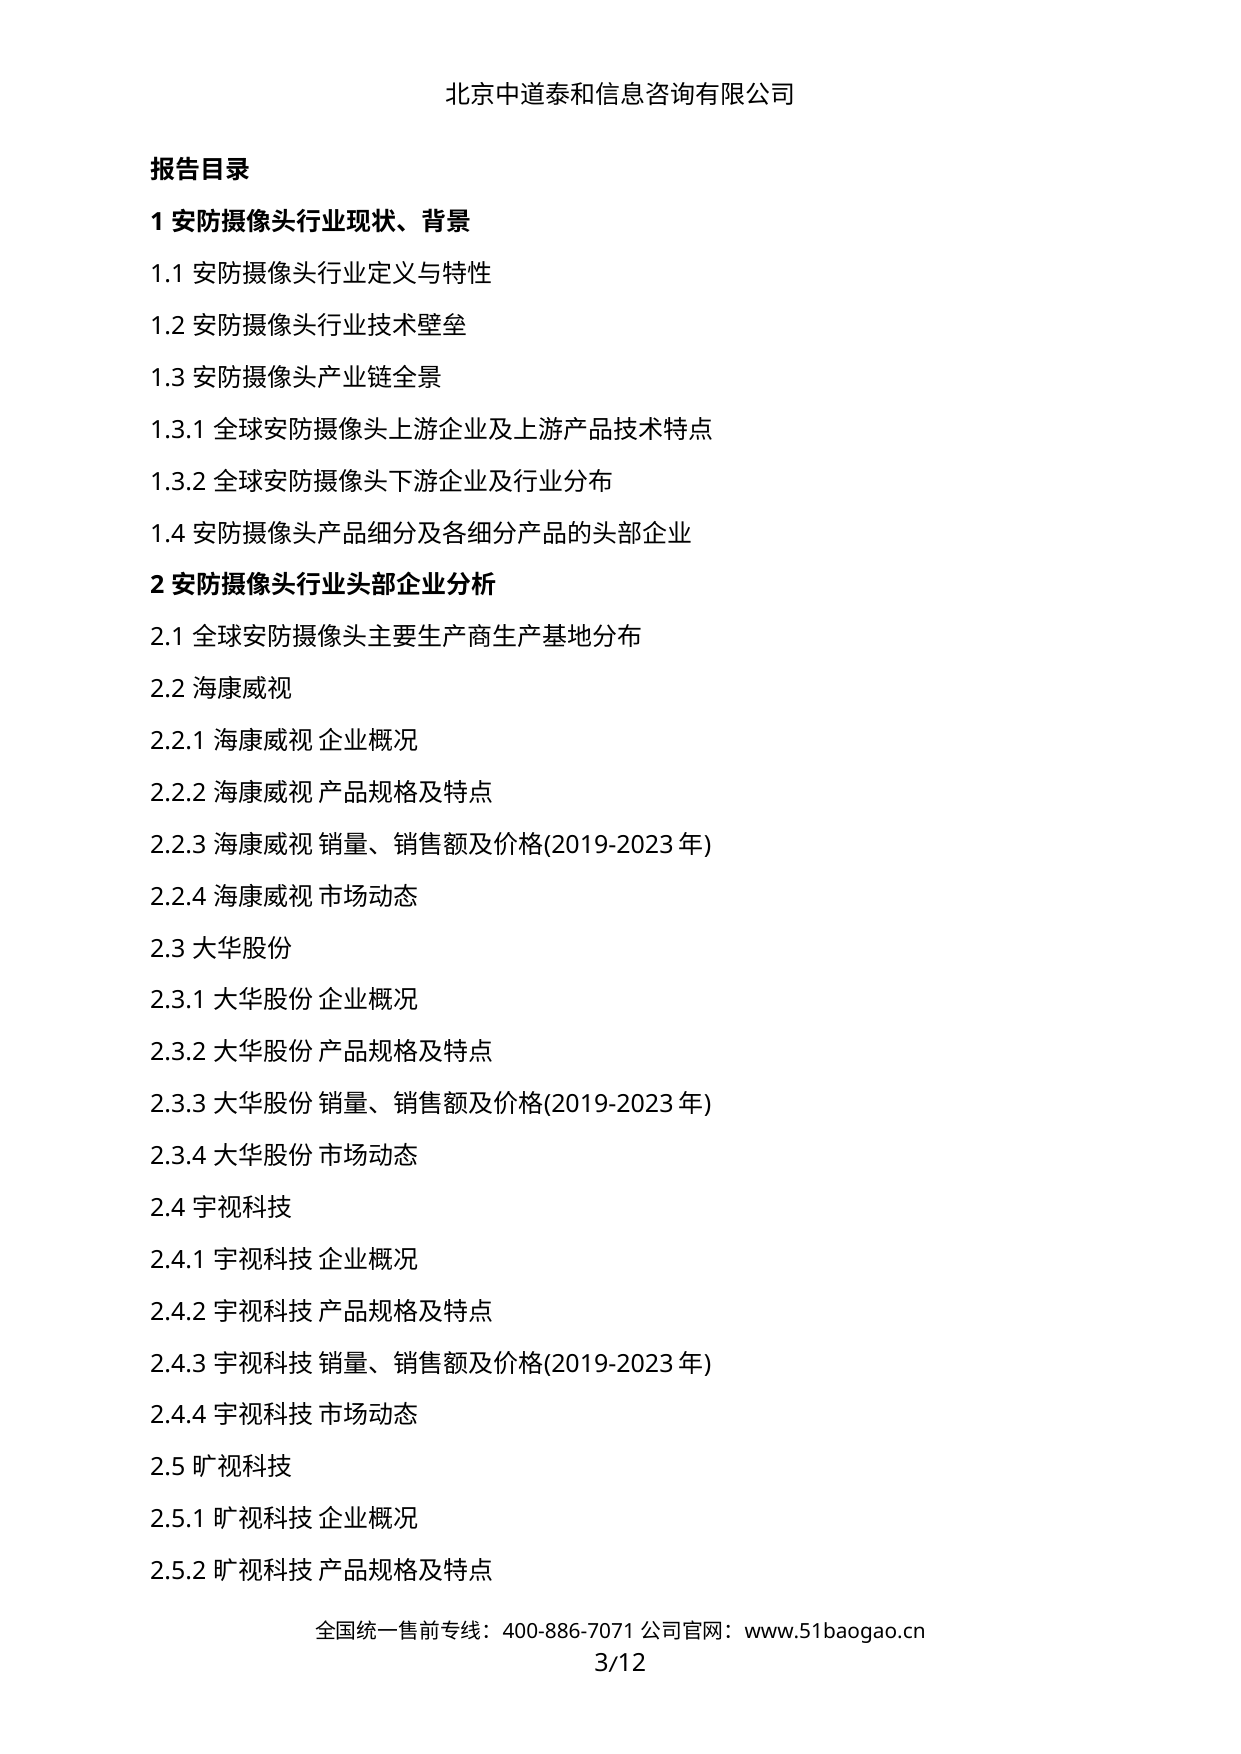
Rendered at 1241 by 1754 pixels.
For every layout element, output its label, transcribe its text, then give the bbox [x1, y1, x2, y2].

text 2.3.3 大华股份 销量、销售额及价格(2019-2023年) [150, 1084, 1090, 1120]
text 2.2.4 海康威视 市场动态 [150, 876, 1090, 912]
text 1.4 安防摄像头产品细分及各细分产品的头部企业 [150, 513, 1090, 549]
text 2.5.1 旷视科技 企业概况 [150, 1499, 1090, 1535]
text 报告目录 [150, 150, 1090, 186]
text 2.3 大华股份 [150, 928, 1090, 964]
text 1.3.1 全球安防摄像头上游企业及上游产品技术特点 [150, 409, 1090, 446]
text 2.2.1 海康威视 企业概况 [150, 721, 1090, 757]
text 1.1 安防摄像头行业定义与特性 [150, 254, 1090, 290]
text 2.5.2 旷视科技 产品规格及特点 [150, 1551, 1090, 1587]
text 2 安防摄像头行业头部企业分析 [150, 565, 1090, 601]
text 2.4.4 宇视科技 市场动态 [150, 1395, 1090, 1431]
text 2.3.1 大华股份 企业概况 [150, 980, 1090, 1016]
text 2.4.2 宇视科技 产品规格及特点 [150, 1291, 1090, 1327]
text 2.4.1 宇视科技 企业概况 [150, 1239, 1090, 1276]
text 2.2 海康威视 [150, 669, 1090, 705]
text 1 安防摄像头行业现状、背景 [150, 202, 1090, 238]
text 2.5 旷视科技 [150, 1447, 1090, 1483]
text 2.4 宇视科技 [150, 1187, 1090, 1224]
text 1.3 安防摄像头产业链全景 [150, 357, 1090, 394]
text 2.3.4 大华股份 市场动态 [150, 1136, 1090, 1172]
text 1.3.2 全球安防摄像头下游企业及行业分布 [150, 461, 1090, 497]
text 2.2.2 海康威视 产品规格及特点 [150, 772, 1090, 809]
text 1.2 安防摄像头行业技术壁垒 [150, 306, 1090, 342]
text 2.2.3 海康威视 销量、销售额及价格(2019-2023年) [150, 824, 1090, 861]
text 2.4.3 宇视科技 销量、销售额及价格(2019-2023年) [150, 1343, 1090, 1379]
text 2.3.2 大华股份 产品规格及特点 [150, 1032, 1090, 1068]
text 2.1 全球安防摄像头主要生产商生产基地分布 [150, 617, 1090, 653]
